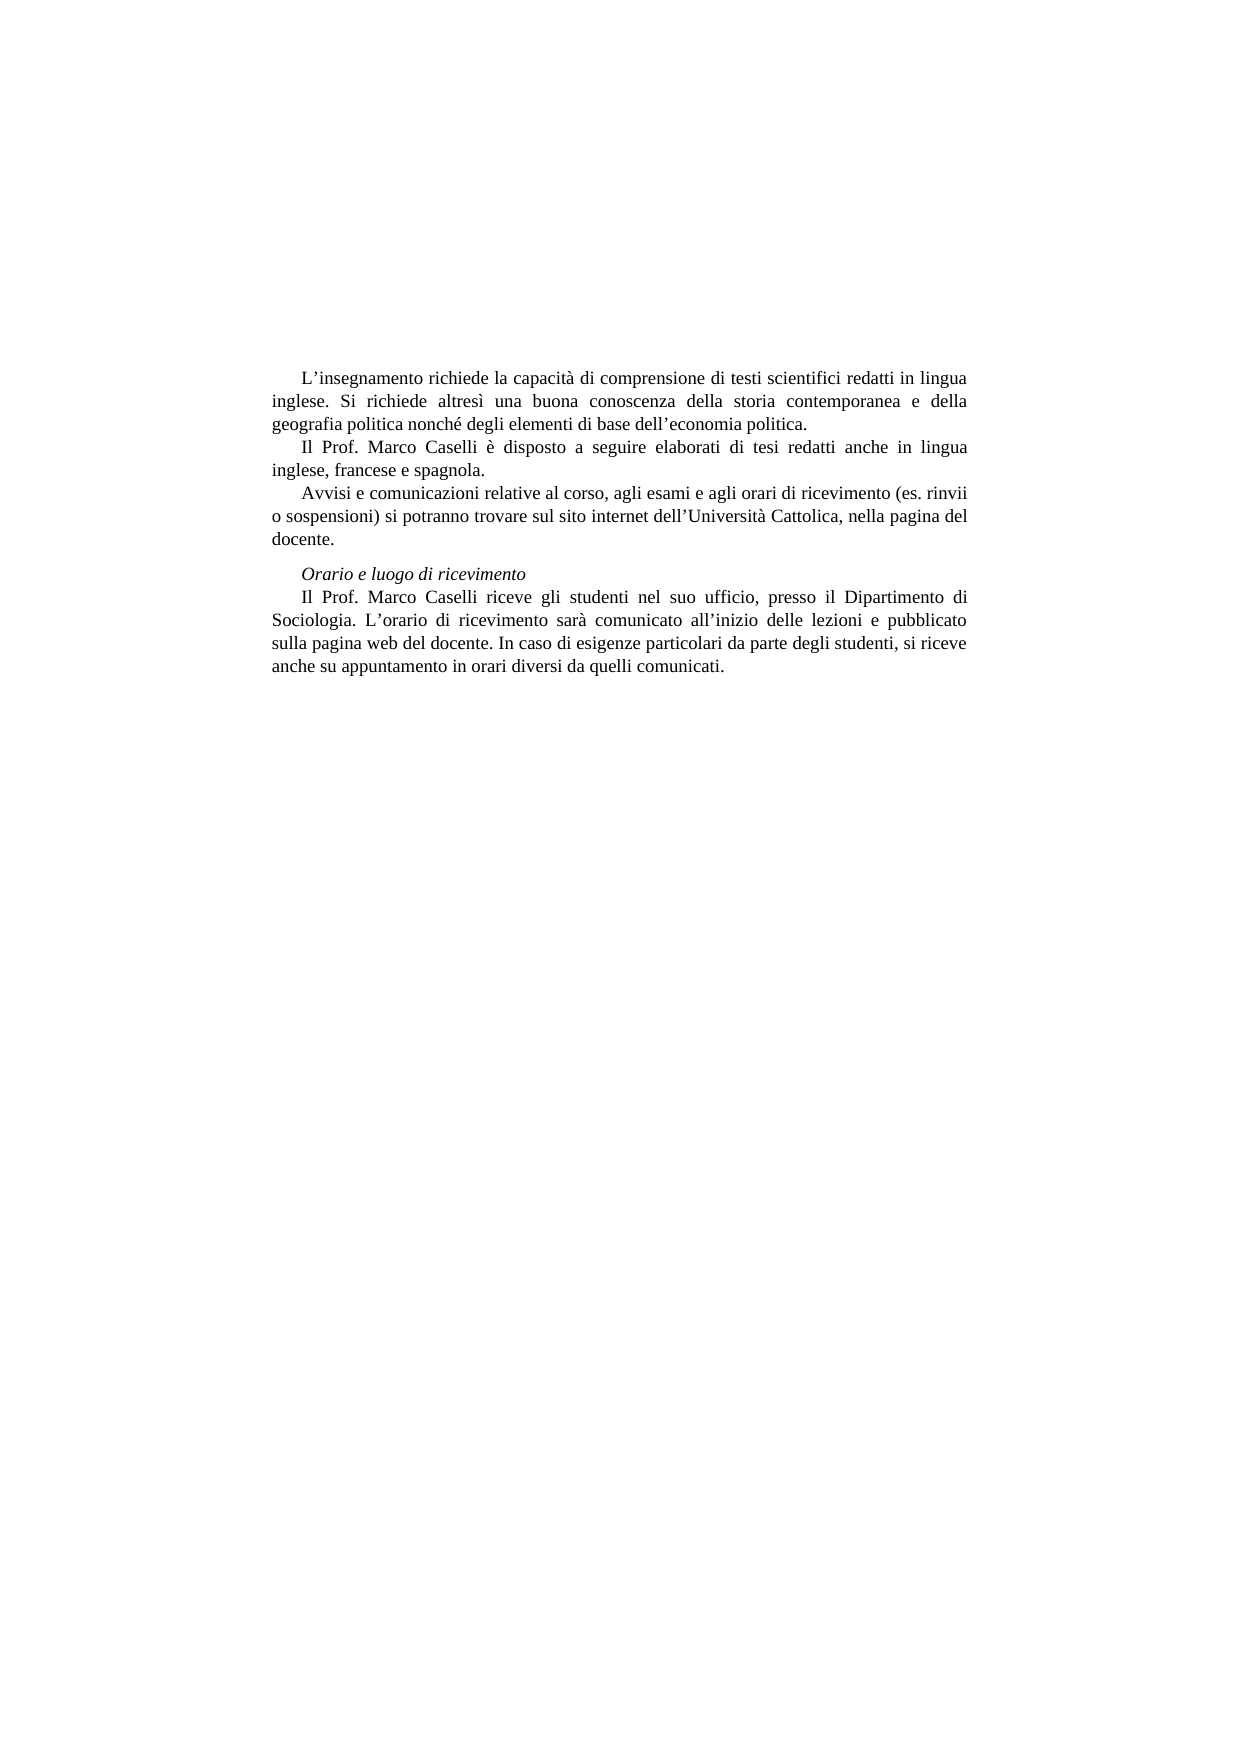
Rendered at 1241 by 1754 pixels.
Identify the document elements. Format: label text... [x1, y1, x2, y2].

text Il Prof. Marco Caselli riceve gli studenti nel suo ufficio, presso il Dipartimento di Sociologia. L’orario di ricevimento sarà comunicato all’inizio delle lezioni e pubblicato sulla pagina web del docente. In caso di esigenze particolari da parte degli studenti, si riceve anche su appuntamento in orari diversi da quelli comunicati. [272, 585, 968, 677]
text Il Prof. Marco Caselli è disposto a seguire elaborati di tesi redatti anche in lingua inglese, francese e spagnola. [272, 435, 968, 481]
text Avvisi e comunicazioni relative al corso, agli esami e agli orari di ricevimento (es. rinvii o sospensioni) si potranno trovare sul sito internet dell’Università Cattolica, nella pagina del docente. [272, 481, 968, 549]
text Orario e luogo di ricevimento [272, 562, 968, 585]
text L’insegnamento richiede la capacità di comprensione di testi scientifici redatti in lingua inglese. Si richiede altresì una buona conoscenza della storia contemporanea e della geografia politica nonché degli elementi di base dell’economia politica. [272, 366, 968, 435]
